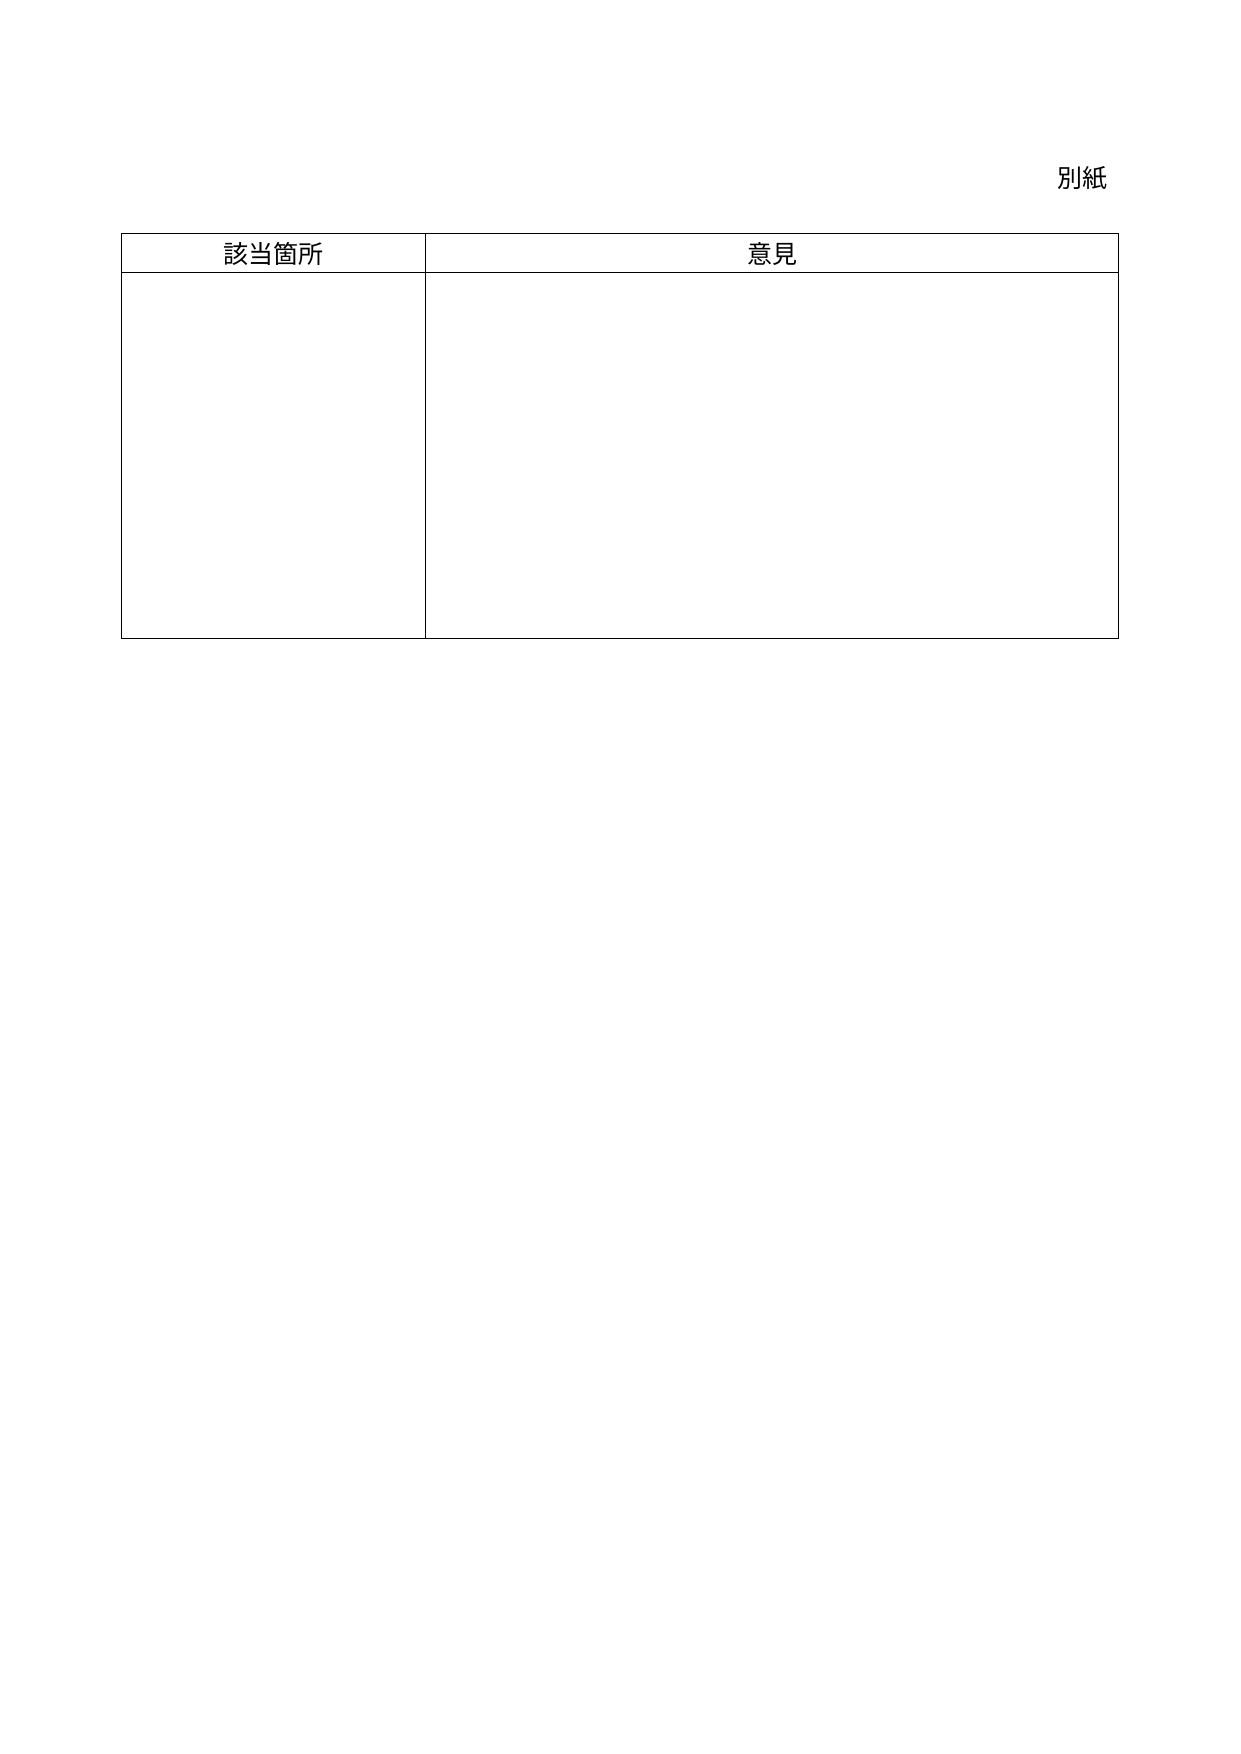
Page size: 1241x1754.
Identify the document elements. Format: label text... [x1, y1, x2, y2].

text 別紙 [133, 158, 1107, 196]
table_cell [426, 273, 1118, 637]
table_header 該当箇所 [122, 234, 425, 272]
table_header 意見 [426, 234, 1118, 272]
table_cell [122, 273, 425, 637]
